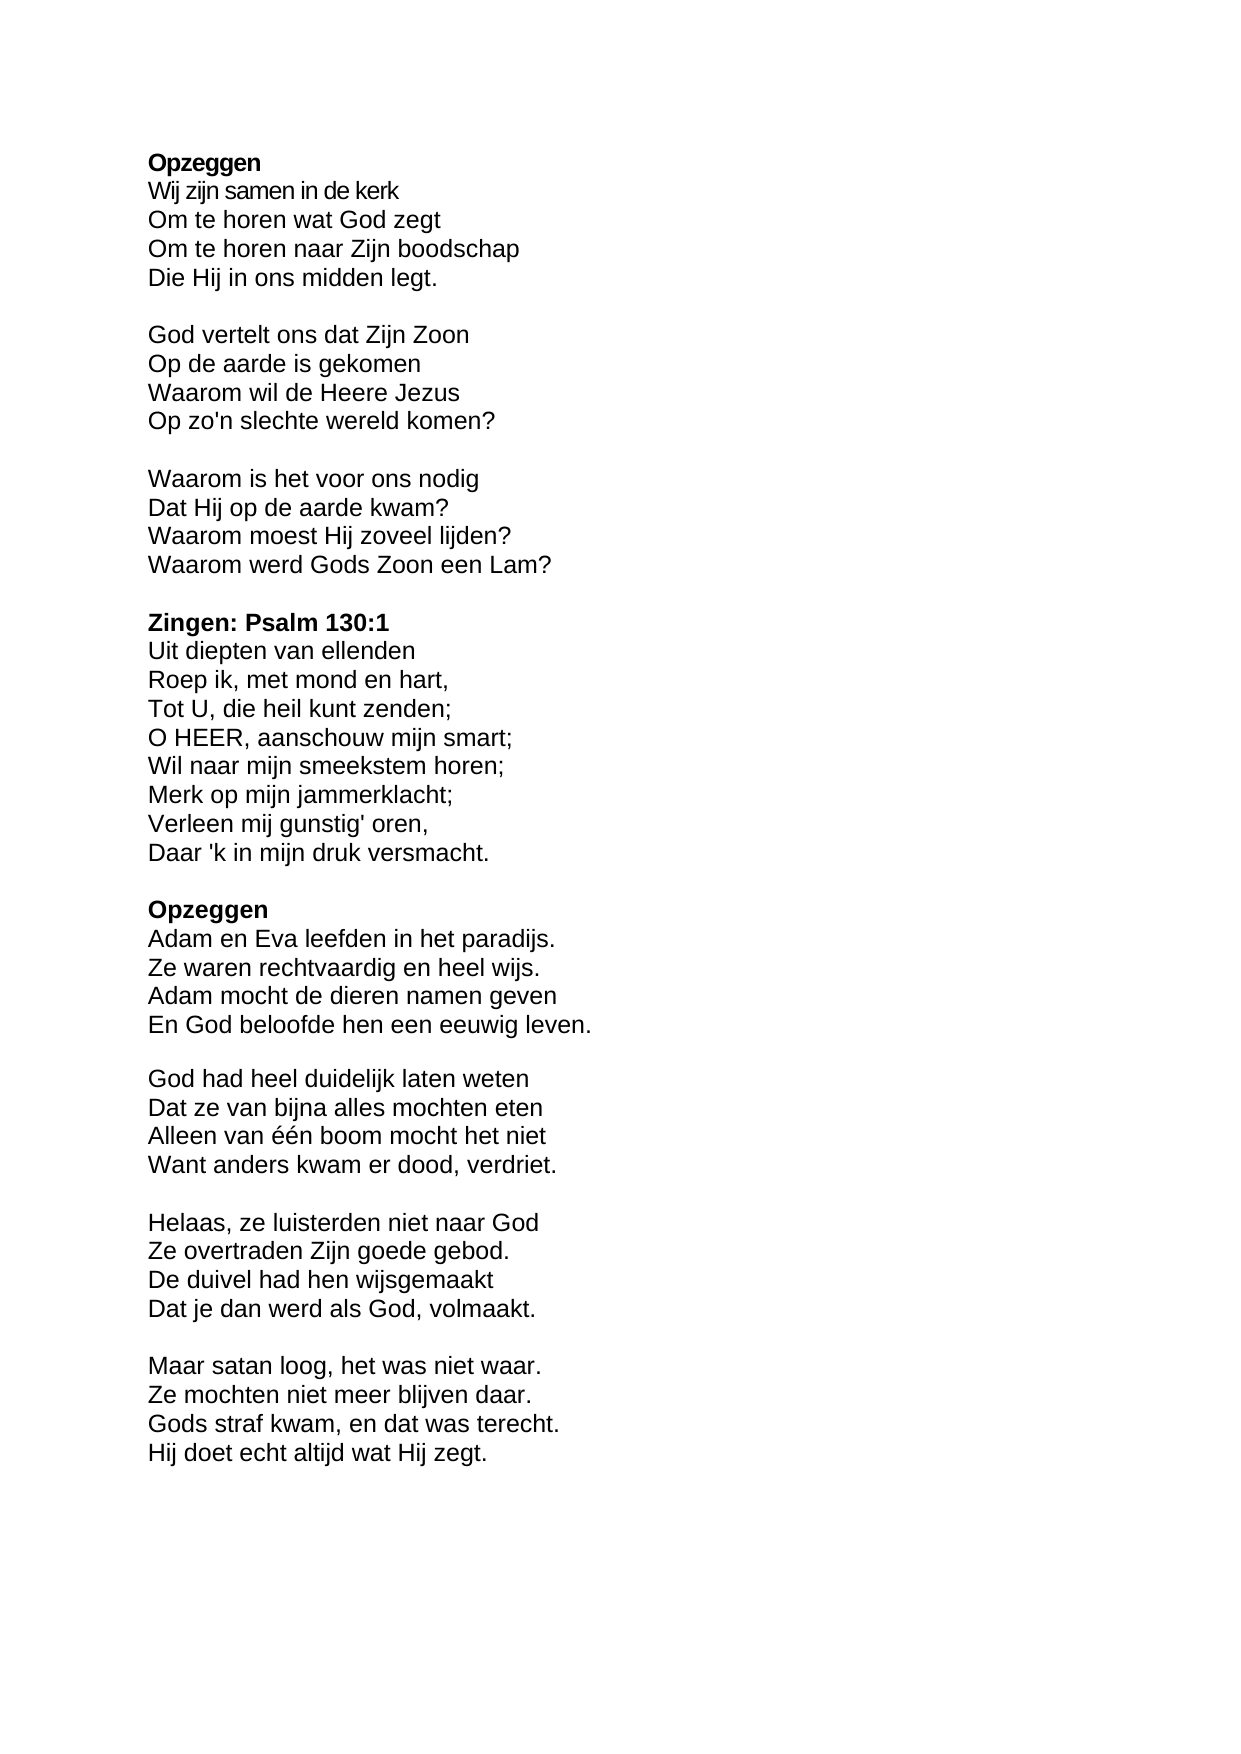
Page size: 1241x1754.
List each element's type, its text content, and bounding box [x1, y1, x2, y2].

text Ze mochten niet meer blijven daar. [148, 1380, 1093, 1409]
text Ze overtraden Zijn goede gebod. [148, 1236, 1093, 1265]
text Adam mocht de dieren namen geven [148, 981, 1093, 1010]
text Dat ze van bijna alles mochten eten [148, 1093, 1093, 1121]
title Opzeggen [148, 148, 1093, 176]
text Maar satan loog, het was niet waar. [148, 1351, 1093, 1380]
text Hij doet echt altijd wat Hij zegt. [148, 1438, 1093, 1466]
text Om te horen wat God zegt [148, 205, 1093, 234]
text God had heel duidelijk laten weten [148, 1064, 1093, 1093]
text Dat Hij op de aarde kwam? [148, 493, 1093, 521]
text Gods straf kwam, en dat was terecht. [148, 1409, 1093, 1438]
text Uit diepten van ellenden Roep ik, met mond en hart, Tot U, die heil kunt zenden; O HEER, aanschouw mijn smart; Wil naar mijn smeekstem horen; Merk op mijn jammerklacht; Verleen mij gunstig' oren, Daar 'k in mijn druk versmacht. [148, 636, 1093, 866]
text En God beloofde hen een eeuwig leven. [148, 1010, 1093, 1039]
text Waarom werd Gods Zoon een Lam? [148, 550, 1093, 579]
text Alleen van één boom mocht het niet [148, 1121, 1093, 1150]
title Wij zijn samen in de kerk [148, 176, 1093, 205]
text Op de aarde is gekomen [148, 349, 1093, 378]
text De duivel had hen wijsgemaakt [148, 1265, 1093, 1294]
text Dat je dan werd als God, volmaakt. [148, 1294, 1093, 1323]
text Die Hij in ons midden legt. [148, 263, 1093, 291]
text Zingen: Psalm 130:1 [148, 608, 1093, 636]
text Adam en Eva leefden in het paradijs. [148, 924, 1093, 953]
text Om te horen naar Zijn boodschap [148, 234, 1093, 263]
text Helaas, ze luisterden niet naar God [148, 1208, 1093, 1236]
text Want anders kwam er dood, verdriet. [148, 1150, 1093, 1179]
text God vertelt ons dat Zijn Zoon [148, 320, 1093, 349]
text Op zo'n slechte wereld komen? [148, 406, 1093, 435]
text Waarom is het voor ons nodig [148, 464, 1093, 493]
text Waarom wil de Heere Jezus [148, 378, 1093, 406]
text Opzeggen [148, 895, 1093, 924]
text Waarom moest Hij zoveel lijden? [148, 521, 1093, 550]
text Ze waren rechtvaardig en heel wijs. [148, 953, 1093, 981]
